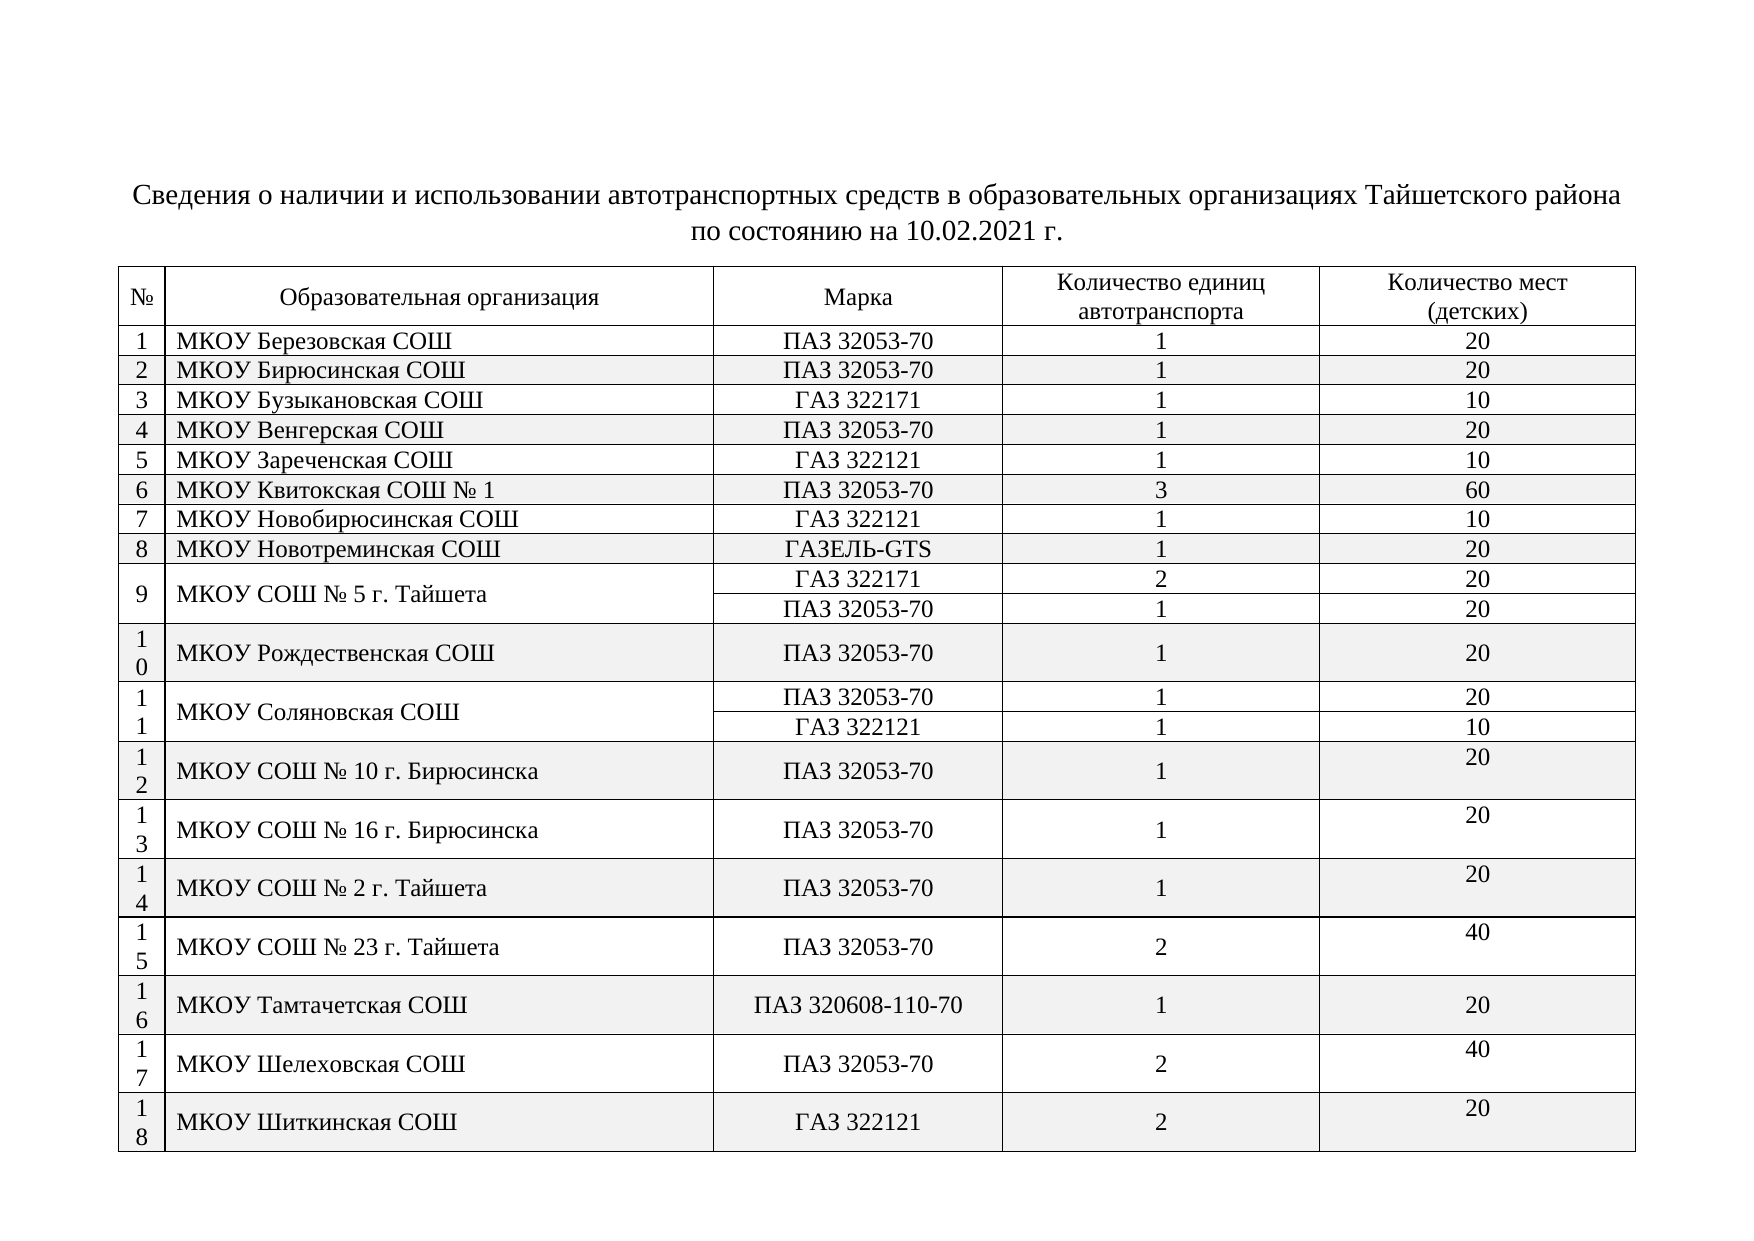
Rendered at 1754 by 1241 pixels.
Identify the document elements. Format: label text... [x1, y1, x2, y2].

table_cell ПАЗ 32053-70 [714, 475, 1002, 503]
table_cell МКОУ Венгерская СОШ [166, 415, 713, 444]
table_cell 1 [1003, 594, 1319, 623]
table_cell 20 [1320, 564, 1635, 593]
table_cell 1 [1003, 534, 1319, 563]
table_cell 1 [1003, 445, 1319, 474]
table_cell 20 [1320, 859, 1635, 916]
table_cell МКОУ Тамтачетская СОШ [166, 976, 713, 1033]
table_cell ПАЗ 320608-110-70 [714, 976, 1002, 1033]
table_cell ГАЗ 322121 [714, 505, 1002, 533]
table_cell МКОУ Березовская СОШ [166, 326, 713, 354]
table_cell 1 [1003, 356, 1319, 384]
table_cell 1 [1003, 742, 1319, 799]
table_cell 2 [1003, 564, 1319, 593]
table_cell 3 [1003, 475, 1319, 503]
table_cell 1 [1003, 976, 1319, 1033]
table_cell 20 [1320, 356, 1635, 384]
table_cell 1 [1003, 859, 1319, 916]
table_cell МКОУ СОШ № 23 г. Тайшета [166, 918, 713, 975]
table_cell 14 [119, 859, 164, 916]
table_cell 20 [1320, 1093, 1635, 1151]
table_cell 9 [119, 564, 164, 623]
table_cell 1 [1003, 326, 1319, 354]
table_cell ПАЗ 32053-70 [714, 356, 1002, 384]
table_cell 20 [1320, 326, 1635, 354]
table_cell МКОУ Бирюсинская СОШ [166, 356, 713, 384]
table_cell 20 [1320, 682, 1635, 711]
table_cell 20 [1320, 534, 1635, 563]
table_cell ПАЗ 32053-70 [714, 742, 1002, 799]
table_cell 15 [119, 918, 164, 975]
table_cell 6 [119, 475, 164, 503]
table_cell МКОУ Бузыкановская СОШ [166, 385, 713, 414]
table_cell ПАЗ 32053-70 [714, 859, 1002, 916]
table_cell МКОУ Квитокская СОШ № 1 [166, 475, 713, 503]
table_cell МКОУ Новотреминская СОШ [166, 534, 713, 563]
table_cell 12 [119, 742, 164, 799]
table_cell 2 [1003, 1093, 1319, 1151]
table_cell ГАЗ 322171 [714, 385, 1002, 414]
table_cell 10 [1320, 712, 1635, 741]
table_cell МКОУ Рождественская СОШ [166, 624, 713, 681]
table_cell ПАЗ 32053-70 [714, 1035, 1002, 1092]
table_cell 60 [1320, 475, 1635, 503]
table_cell 20 [1320, 800, 1635, 858]
table_cell МКОУ СОШ № 2 г. Тайшета [166, 859, 713, 916]
table_cell 2 [119, 356, 164, 384]
table_cell 10 [119, 624, 164, 681]
table_cell МКОУ Шелеховская СОШ [166, 1035, 713, 1092]
table_cell 20 [1320, 624, 1635, 681]
table_cell 8 [119, 534, 164, 563]
table_cell ГАЗ 322121 [714, 1093, 1002, 1151]
table_cell 5 [119, 445, 164, 474]
table_cell 10 [1320, 445, 1635, 474]
table_cell 1 [1003, 385, 1319, 414]
table_cell 1 [1003, 712, 1319, 741]
table_header Количество единиц автотранспорта [1003, 267, 1319, 325]
table_cell 20 [1320, 742, 1635, 799]
table_cell 11 [119, 682, 164, 741]
table_cell ПАЗ 32053-70 [714, 800, 1002, 858]
table_cell МКОУ СОШ № 5 г. Тайшета [166, 564, 713, 623]
table_cell 20 [1320, 594, 1635, 623]
table_cell 3 [119, 385, 164, 414]
table_cell 1 [1003, 800, 1319, 858]
table_cell 2 [1003, 1035, 1319, 1092]
table_cell ГАЗ 322121 [714, 445, 1002, 474]
table_cell 7 [119, 505, 164, 533]
table_cell ГАЗЕЛЬ-GTS [714, 534, 1002, 563]
table_cell МКОУ СОШ № 10 г. Бирюсинска [166, 742, 713, 799]
table_cell 16 [119, 976, 164, 1033]
table_header Марка [714, 267, 1002, 325]
table_cell 2 [1003, 918, 1319, 975]
table_cell 20 [1320, 415, 1635, 444]
table_cell ГАЗ 322171 [714, 564, 1002, 593]
table_cell ГАЗ 322121 [714, 712, 1002, 741]
table_cell ПАЗ 32053-70 [714, 594, 1002, 623]
table_cell ПАЗ 32053-70 [714, 326, 1002, 354]
table_cell МКОУ Новобирюсинская СОШ [166, 505, 713, 533]
table_cell ПАЗ 32053-70 [714, 682, 1002, 711]
table_cell МКОУ Соляновская СОШ [166, 682, 713, 741]
table_header № [119, 267, 164, 325]
table_cell 17 [119, 1035, 164, 1092]
table_cell МКОУ Шиткинская СОШ [166, 1093, 713, 1151]
table_cell 40 [1320, 918, 1635, 975]
table_cell 1 [1003, 624, 1319, 681]
table_cell 40 [1320, 1035, 1635, 1092]
table_cell 1 [1003, 415, 1319, 444]
table_cell ПАЗ 32053-70 [714, 918, 1002, 975]
table_header Образовательная организация [166, 267, 713, 325]
table_cell МКОУ Зареченская СОШ [166, 445, 713, 474]
text Сведения о наличии и использовании автотранспортных средств в образовательных организациях Тайшетского района по состоянию на 10.02.2021 г. [118, 177, 1636, 247]
table_cell 18 [119, 1093, 164, 1151]
table_cell 1 [119, 326, 164, 354]
table_cell 1 [1003, 682, 1319, 711]
table_cell 10 [1320, 385, 1635, 414]
table_cell 20 [1320, 976, 1635, 1033]
table_cell ПАЗ 32053-70 [714, 415, 1002, 444]
table_cell 1 [1003, 505, 1319, 533]
table_cell 10 [1320, 505, 1635, 533]
table_cell 4 [119, 415, 164, 444]
table_cell ПАЗ 32053-70 [714, 624, 1002, 681]
table_cell 13 [119, 800, 164, 858]
table_cell МКОУ СОШ № 16 г. Бирюсинска [166, 800, 713, 858]
table_header Количество мест (детских) [1320, 267, 1635, 325]
